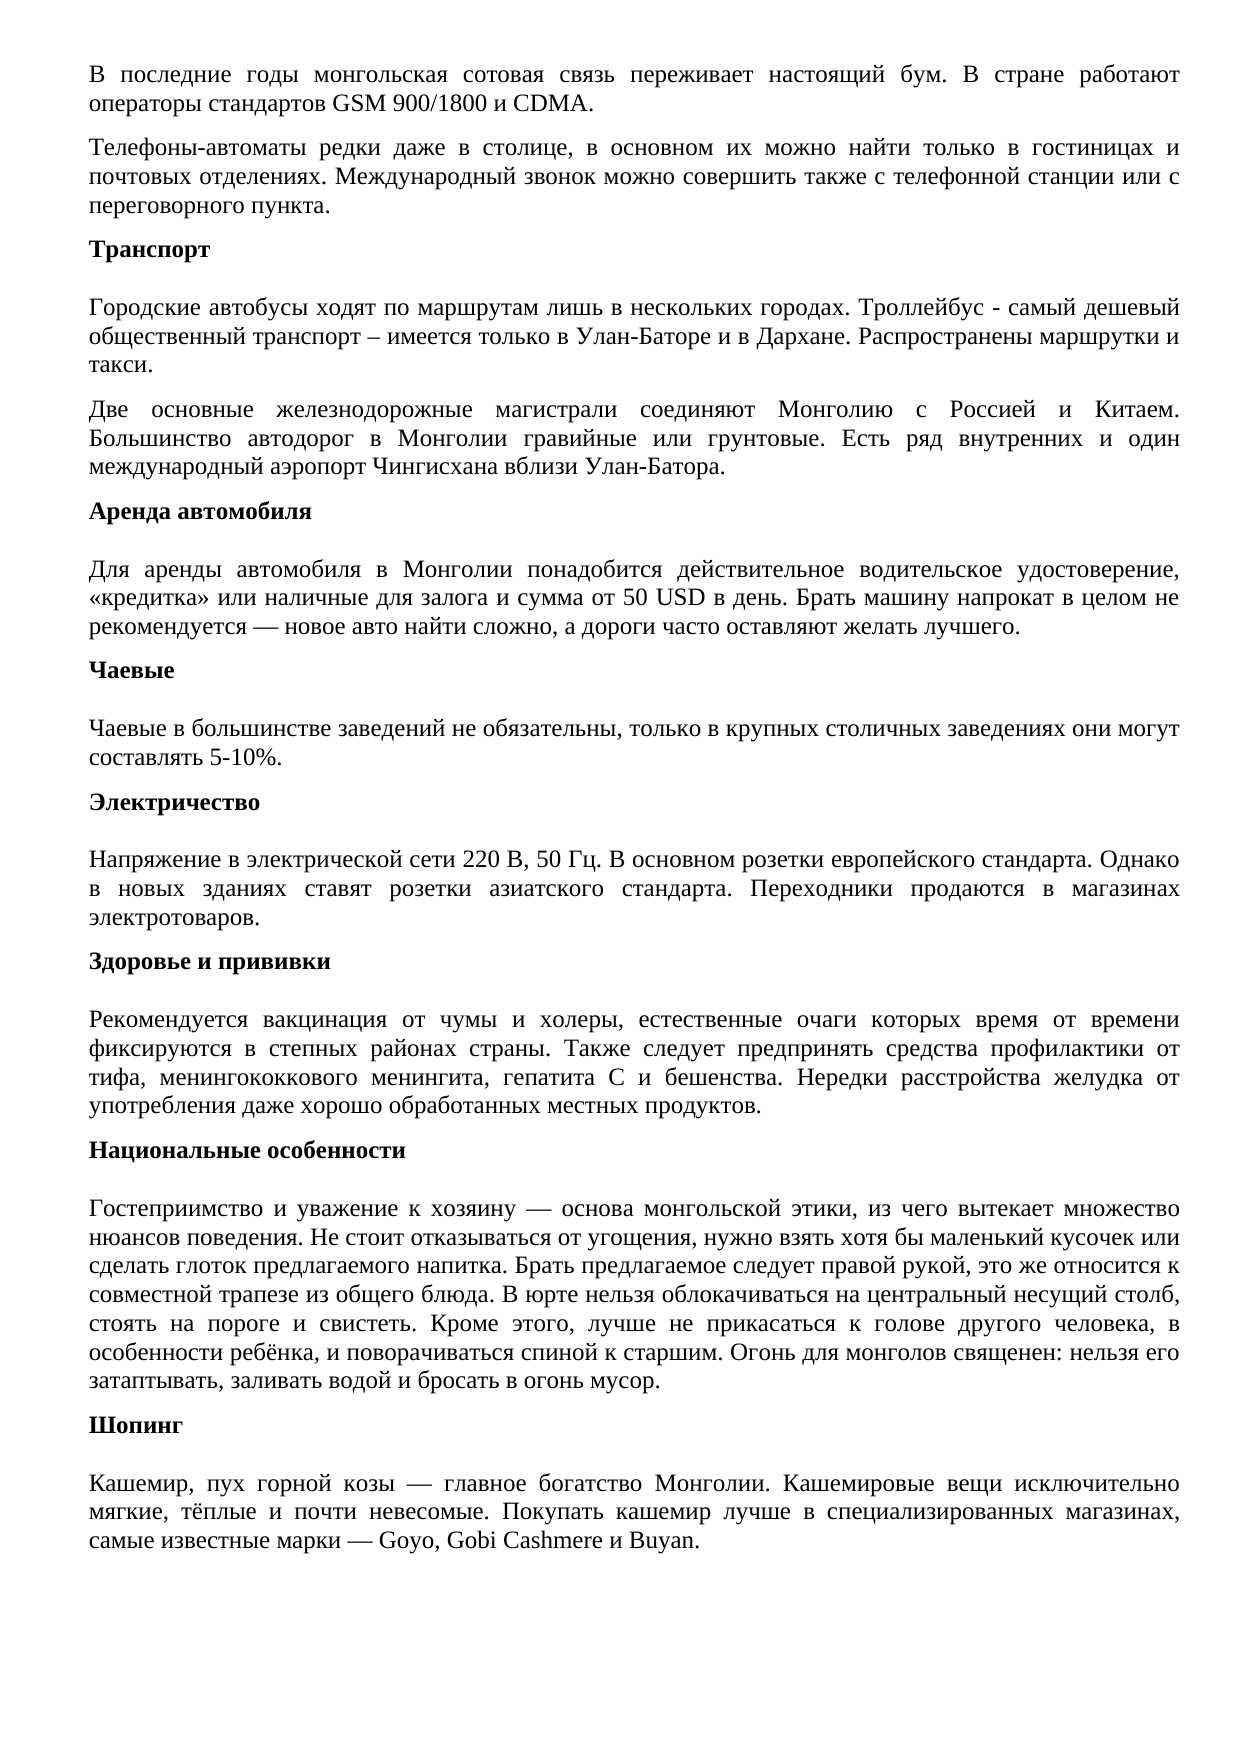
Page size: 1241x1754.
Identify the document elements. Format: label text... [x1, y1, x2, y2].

text Для аренды автомобиля в Монголии понадобится действительное водительское удостоверение, «кредитка» или наличные для залога и сумма от 50 USD в день. Брать машину напрокат в целом не рекомендуется — новое авто найти сложно, а дороги часто оставляют желать лучшего. [88, 554, 1181, 640]
text Две основные железнодорожные магистрали соединяют Монголию с Россией и Китаем. Большинство автодорог в Монголии гравийные или грунтовые. Есть ряд внутренних и один международный аэропорт Чингисхана вблизи Улан-Батора. [88, 394, 1181, 480]
text Гостеприимство и уважение к хозяину — основа монгольской этики, из чего вытекает множество нюансов поведения. Не стоит отказываться от угощения, нужно взять хотя бы маленький кусочек или сделать глоток предлагаемого напитка. Брать предлагаемое следует правой рукой, это же относится к совместной трапезе из общего блюда. В юрте нельзя облокачиваться на центральный несущий столб, стоять на пороге и свистеть. Кроме этого, лучше не прикасаться к голове другого человека, в особенности ребёнка, и поворачиваться спиной к старшим. Огонь для монголов священен: нельзя его затаптывать, заливать водой и бросать в огонь мусор. [88, 1193, 1181, 1394]
text Рекомендуется вакцинация от чумы и холеры, естественные очаги которых время от времени фиксируются в степных районах страны. Также следует предпринять средства профилактики от тифа, менингококкового менингита, гепатита С и бешенства. Нередки расстройства желудка от употребления даже хорошо обработанных местных продуктов. [88, 1004, 1181, 1119]
text Напряжение в электрической сети 220 В, 50 Гц. В основном розетки европейского стандарта. Однако в новых зданиях ставят розетки азиатского стандарта. Переходники продаются в магазинах электротоваров. [88, 844, 1181, 931]
text Кашемир, пух горной козы — главное богатство Монголии. Кашемировые вещи исключительно мягкие, тёплые и почти невесомые. Покупать кашемир лучше в специализированных магазинах, самые известные марки — Goyo, Gobi Cashmere и Buyan. [88, 1468, 1181, 1554]
text Чаевые [88, 656, 1181, 684]
text Транспорт [88, 234, 1181, 263]
text Чаевые в большинстве заведений не обязательны, только в крупных столичных заведениях они могут составлять 5-10%. [88, 713, 1181, 771]
text Городские автобусы ходят по маршрутам лишь в нескольких городах. Троллейбус - самый дешевый общественный транспорт – имеется только в Улан-Баторе и в Дархане. Распространены маршрутки и такси. [88, 292, 1181, 378]
text Телефоны-автоматы редки даже в столице, в основном их можно найти только в гостиницах и почтовых отделениях. Международный звонок можно совершить также с телефонной станции или с переговорного пункта. [88, 132, 1181, 218]
text В последние годы монгольская сотовая связь переживает настоящий бум. В стране работают операторы стандартов GSM 900/1800 и CDMA. [88, 59, 1181, 117]
text Шопинг [88, 1410, 1181, 1438]
text Здоровье и прививки [88, 946, 1181, 975]
text Электричество [88, 787, 1181, 815]
text Аренда автомобиля [88, 496, 1181, 524]
text Национальные особенности [88, 1135, 1181, 1164]
